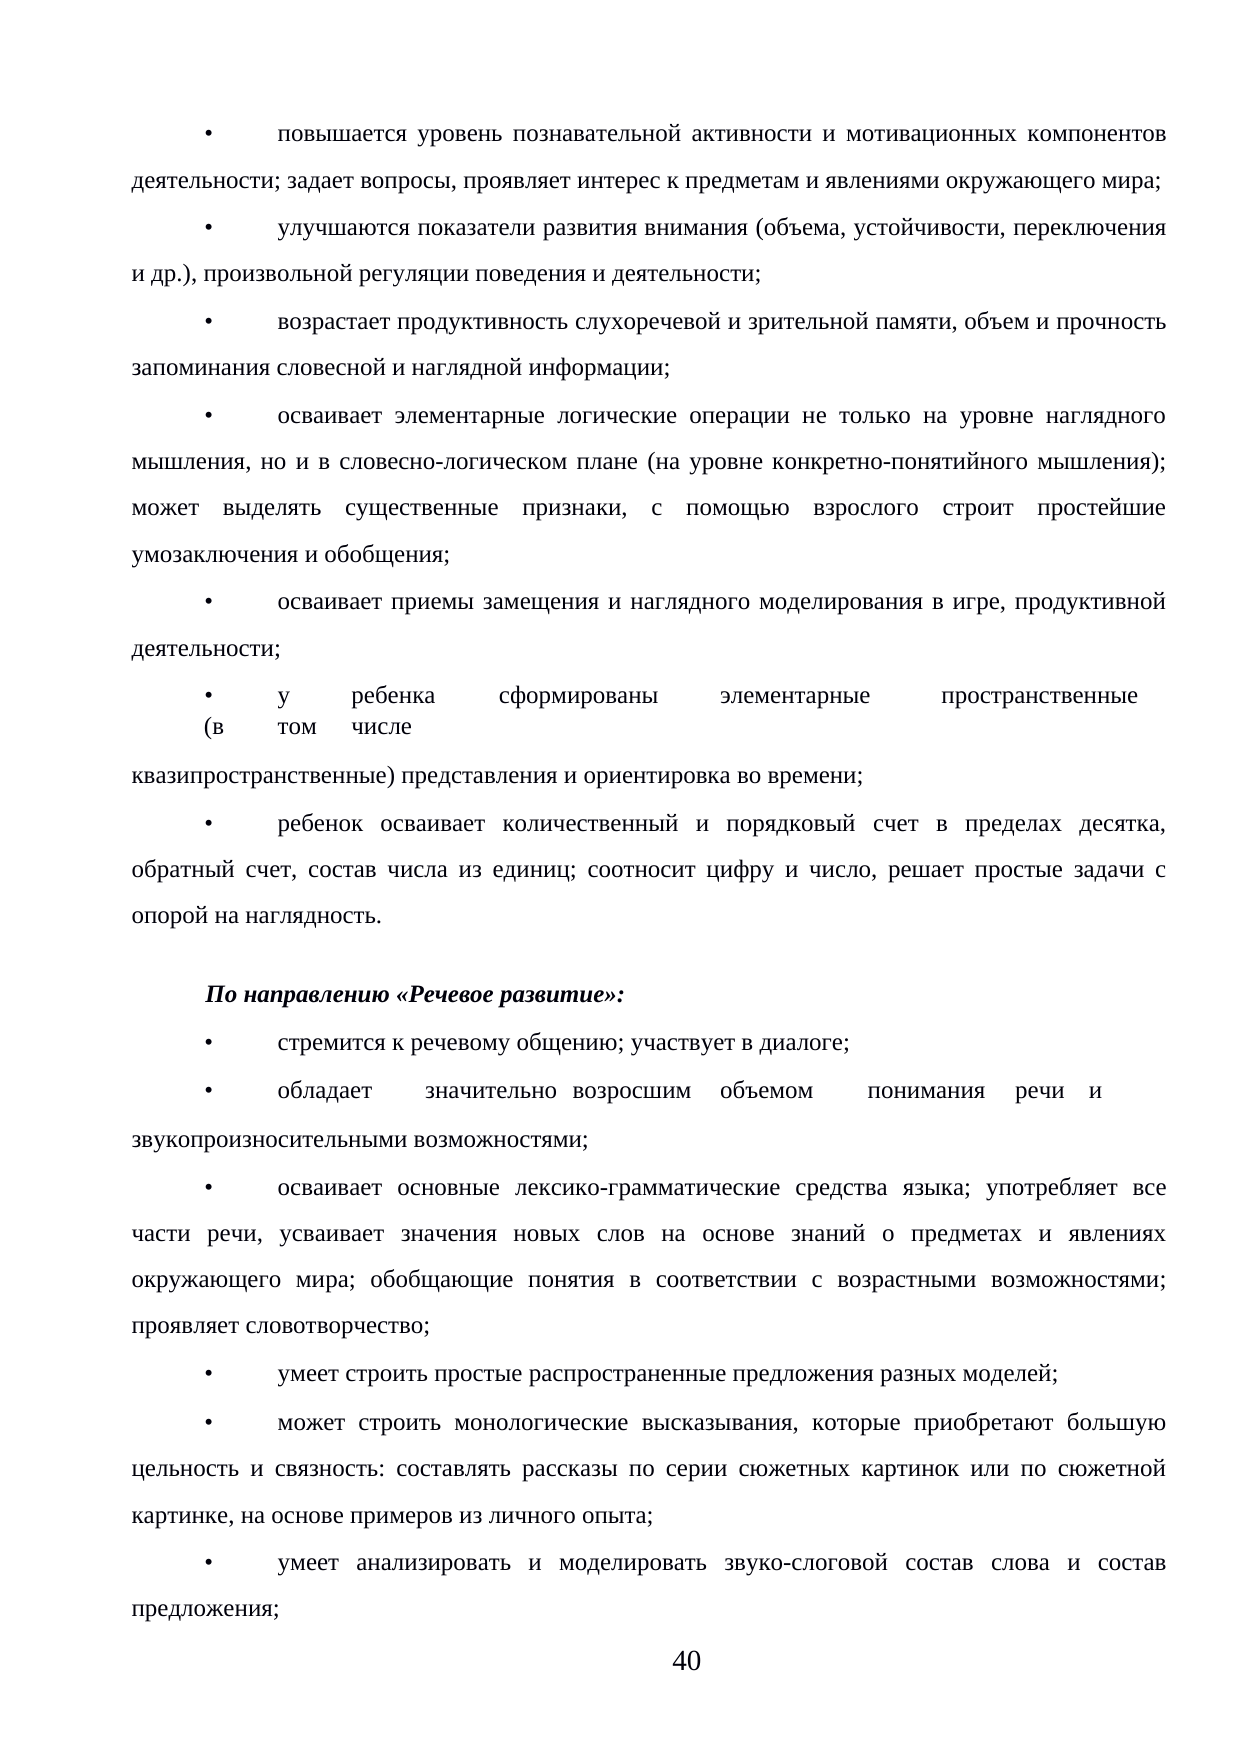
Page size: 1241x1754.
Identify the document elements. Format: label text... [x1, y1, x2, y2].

list умеет анализировать и моделировать звуко-слоговой состав слова и состав предложения; [131, 1547, 1167, 1622]
list осваивает основные лексико-грамматические средства языка; употребляет все части речи, усваивает значения новых слов на основе знаний о предметах и явлениях окружающего мира; обобщающие понятия в соответствии с возрастными возможностями; проявляет словотворчество; [131, 1172, 1167, 1339]
list улучшаются показатели развития внимания (объема, устойчивости, переключения и др.), произвольной регуляции поведения и деятельности; [131, 212, 1167, 287]
text звукопроизносительными возможностями; [131, 1124, 1167, 1153]
list возрастает продуктивность слухоречевой и зрительной памяти, объем и прочность запоминания словесной и наглядной информации; [131, 306, 1167, 381]
list ребенок осваивает количественный и порядковый счет в пределах десятка, обратный счет, состав числа из единиц; соотносит цифру и число, решает простые задачи с опорой на наглядность. [131, 808, 1167, 929]
list осваивает элементарные логические операции не только на уровне наглядного мышления, но и в словесно-логическом плане (на уровне конкретно-понятийного мышления); может выделять существенные признаки, с помощью взрослого строит простейшие умозаключения и обобщения; [131, 400, 1167, 567]
list стремится к речевому общению; участвует в диалоге; [131, 1027, 1167, 1056]
list умеет строить простые распространенные предложения разных моделей; [131, 1358, 1167, 1387]
text По направлению «Речевое развитие»: [205, 979, 1182, 1008]
list осваивает приемы замещения и наглядного моделирования в игре, продуктивной деятельности; [131, 586, 1167, 661]
list может строить монологические высказывания, которые приобретают большую цельность и связность: составлять рассказы по серии сюжетных картинок или по сюжетной картинке, на основе примеров из личного опыта; [131, 1407, 1167, 1528]
list повышается уровень познавательной активности и мотивационных компонентов деятельности; задает вопросы, проявляет интерес к предметам и явлениями окружающего мира; [131, 118, 1167, 193]
list у ребенка сформированы элементарные пространственные (в том числе [131, 680, 1167, 740]
text квазипространственные) представления и ориентировка во времени; [131, 760, 1167, 788]
list обладает значительно возросшим объемом понимания речи и [131, 1075, 1167, 1104]
